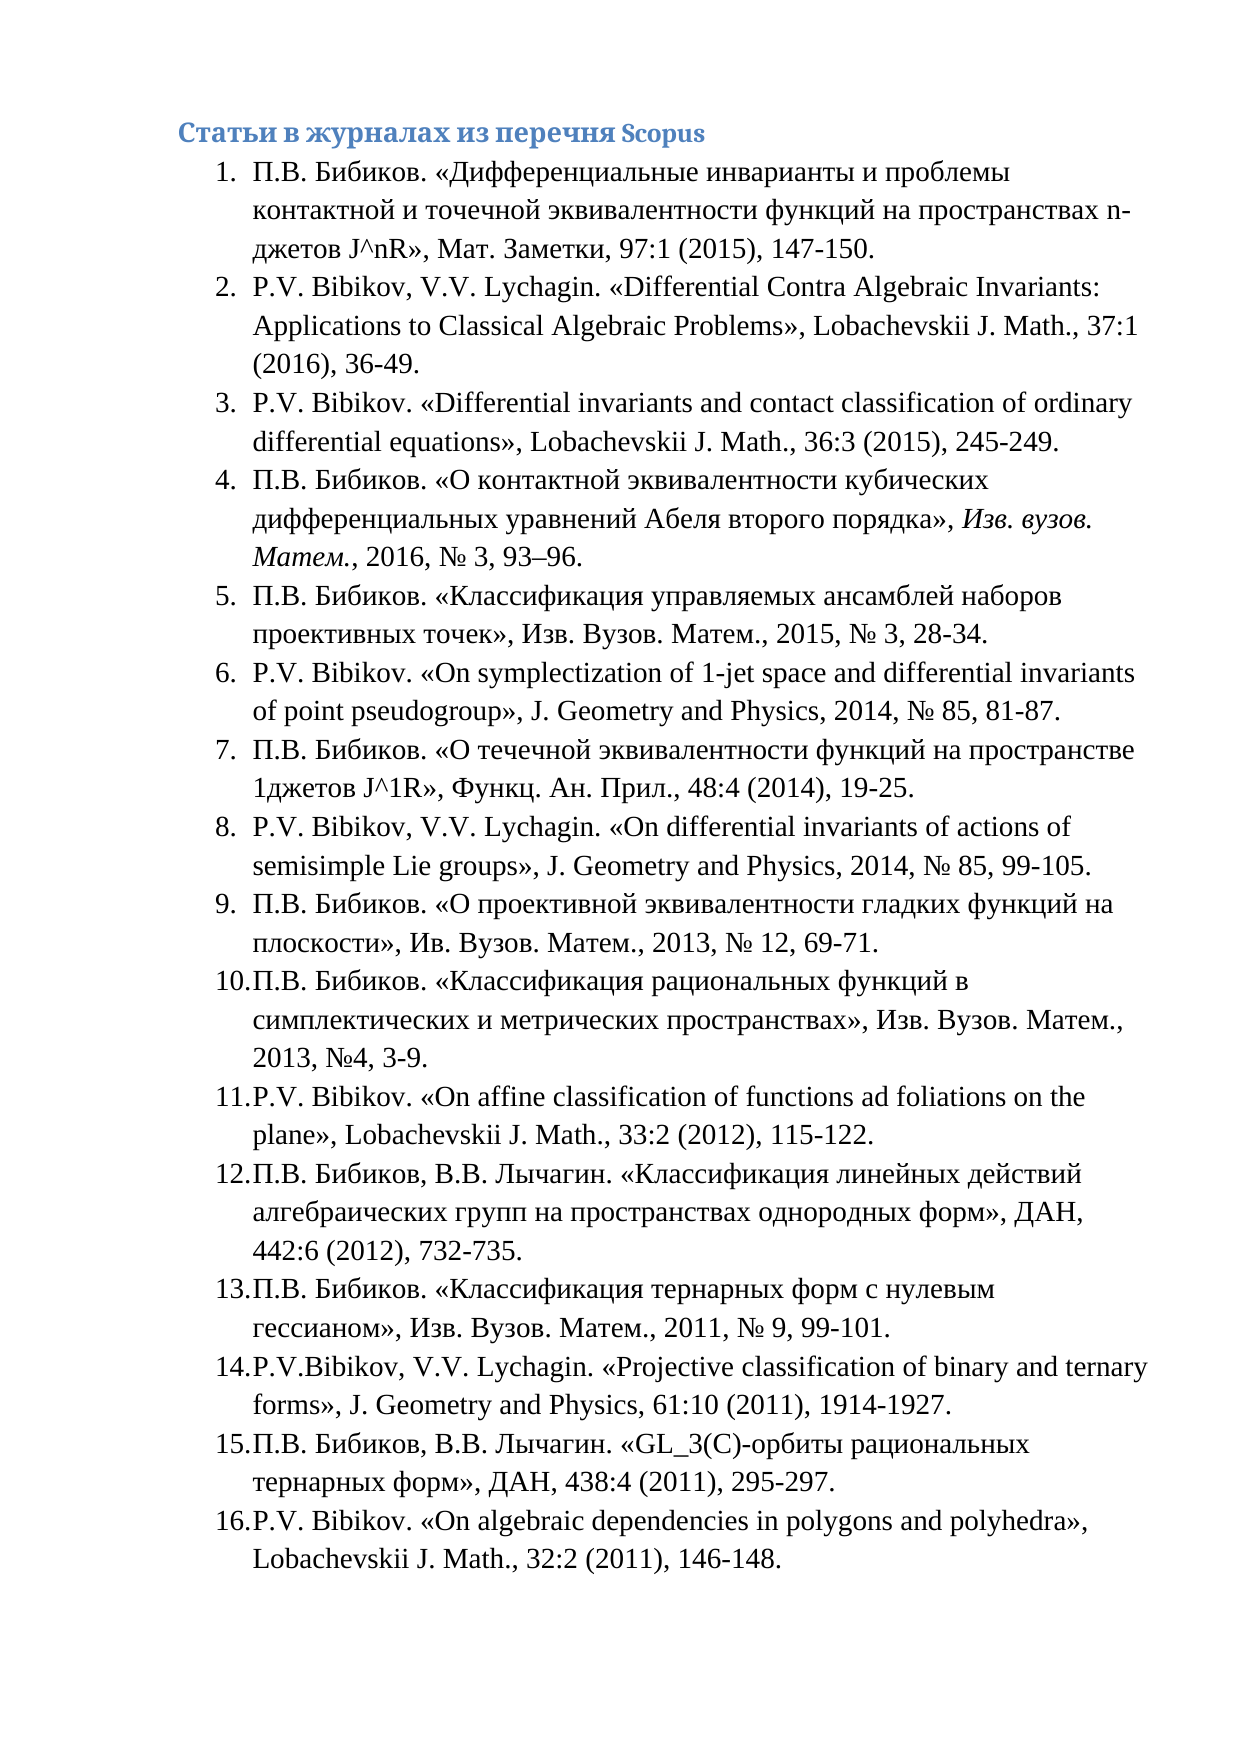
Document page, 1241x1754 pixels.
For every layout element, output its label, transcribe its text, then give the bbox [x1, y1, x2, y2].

list П.В. Бибиков. «О течечной эквивалентности функций на пространстве 1джетов J^1R», Функц. Ан. Прил., 48:4 (2014), 19-25. [215, 732, 1152, 804]
list P.V. Bibikov. «On affine classification of functions ad foliations on the plane», Lobachevskii J. Math., 33:2 (2012), 115-122. [215, 1079, 1152, 1151]
list P.V. Bibikov, V.V. Lychagin. «On differential invariants of actions of semisimple Lie groups», J. Geometry and Physics, 2014, № 85, 99-105. [215, 809, 1152, 881]
list P.V.Bibikov, V.V. Lychagin. «Projective classification of binary and ternary forms», J. Geometry and Physics, 61:10 (2011), 1914-1927. [215, 1349, 1152, 1421]
list P.V. Bibikov. «On symplectization of 1-jet space and differential invariants of point pseudogroup», J. Geometry and Physics, 2014, № 85, 81-87. [215, 655, 1152, 727]
list П.В. Бибиков. «Классификация управляемых ансамблей наборов проективных точек», Изв. Вузов. Матем., 2015, № 3, 28-34. [215, 578, 1152, 650]
list П.В. Бибиков. «О проективной эквивалентности гладких функций на плоскости», Ив. Вузов. Матем., 2013, № 12, 69-71. [215, 886, 1152, 958]
list P.V. Bibikov. «On algebraic dependencies in polygons and polyhedra», Lobachevskii J. Math., 32:2 (2011), 146-148. [215, 1503, 1152, 1575]
list P.V. Bibikov. «Differential invariants and contact classification of ordinary differential equations», Lobachevskii J. Math., 36:3 (2015), 245-249. [215, 385, 1152, 457]
list П.В. Бибиков. «О контактной эквивалентности кубических дифференциальных уравнений Абеля второго порядка», Изв. вузов. Матем., 2016, № 3, 93–96. [215, 462, 1152, 573]
list П.В. Бибиков. «Дифференциальные инварианты и проблемы контактной и точечной эквивалентности функций на пространствах n-джетов J^nR», Мат. Заметки, 97:1 (2015), 147-150. [215, 154, 1152, 264]
list П.В. Бибиков, В.В. Лычагин. «Классификация линейных действий алгебраических групп на пространствах однородных форм», ДАН, 442:6 (2012), 732-735. [215, 1156, 1152, 1267]
list P.V. Bibikov, V.V. Lychagin. «Differential Contra Algebraic Invariants: Applications to Classical Algebraic Problems», Lobachevskii J. Math., 37:1 (2016), 36-49. [215, 269, 1152, 380]
list П.В. Бибиков. «Классификация тернарных форм с нулевым гессианом», Изв. Вузов. Матем., 2011, № 9, 99-101. [215, 1272, 1152, 1344]
subtitle Статьи в журналах из перечня Scopus [177, 118, 1152, 149]
list П.В. Бибиков. «Классификация рациональных функций в симплектических и метрических пространствах», Изв. Вузов. Матем., 2013, №4, 3-9. [215, 963, 1152, 1074]
list П.В. Бибиков, В.В. Лычагин. «GL_3(C)-орбиты рациональных тернарных форм», ДАН, 438:4 (2011), 295-297. [215, 1426, 1152, 1498]
